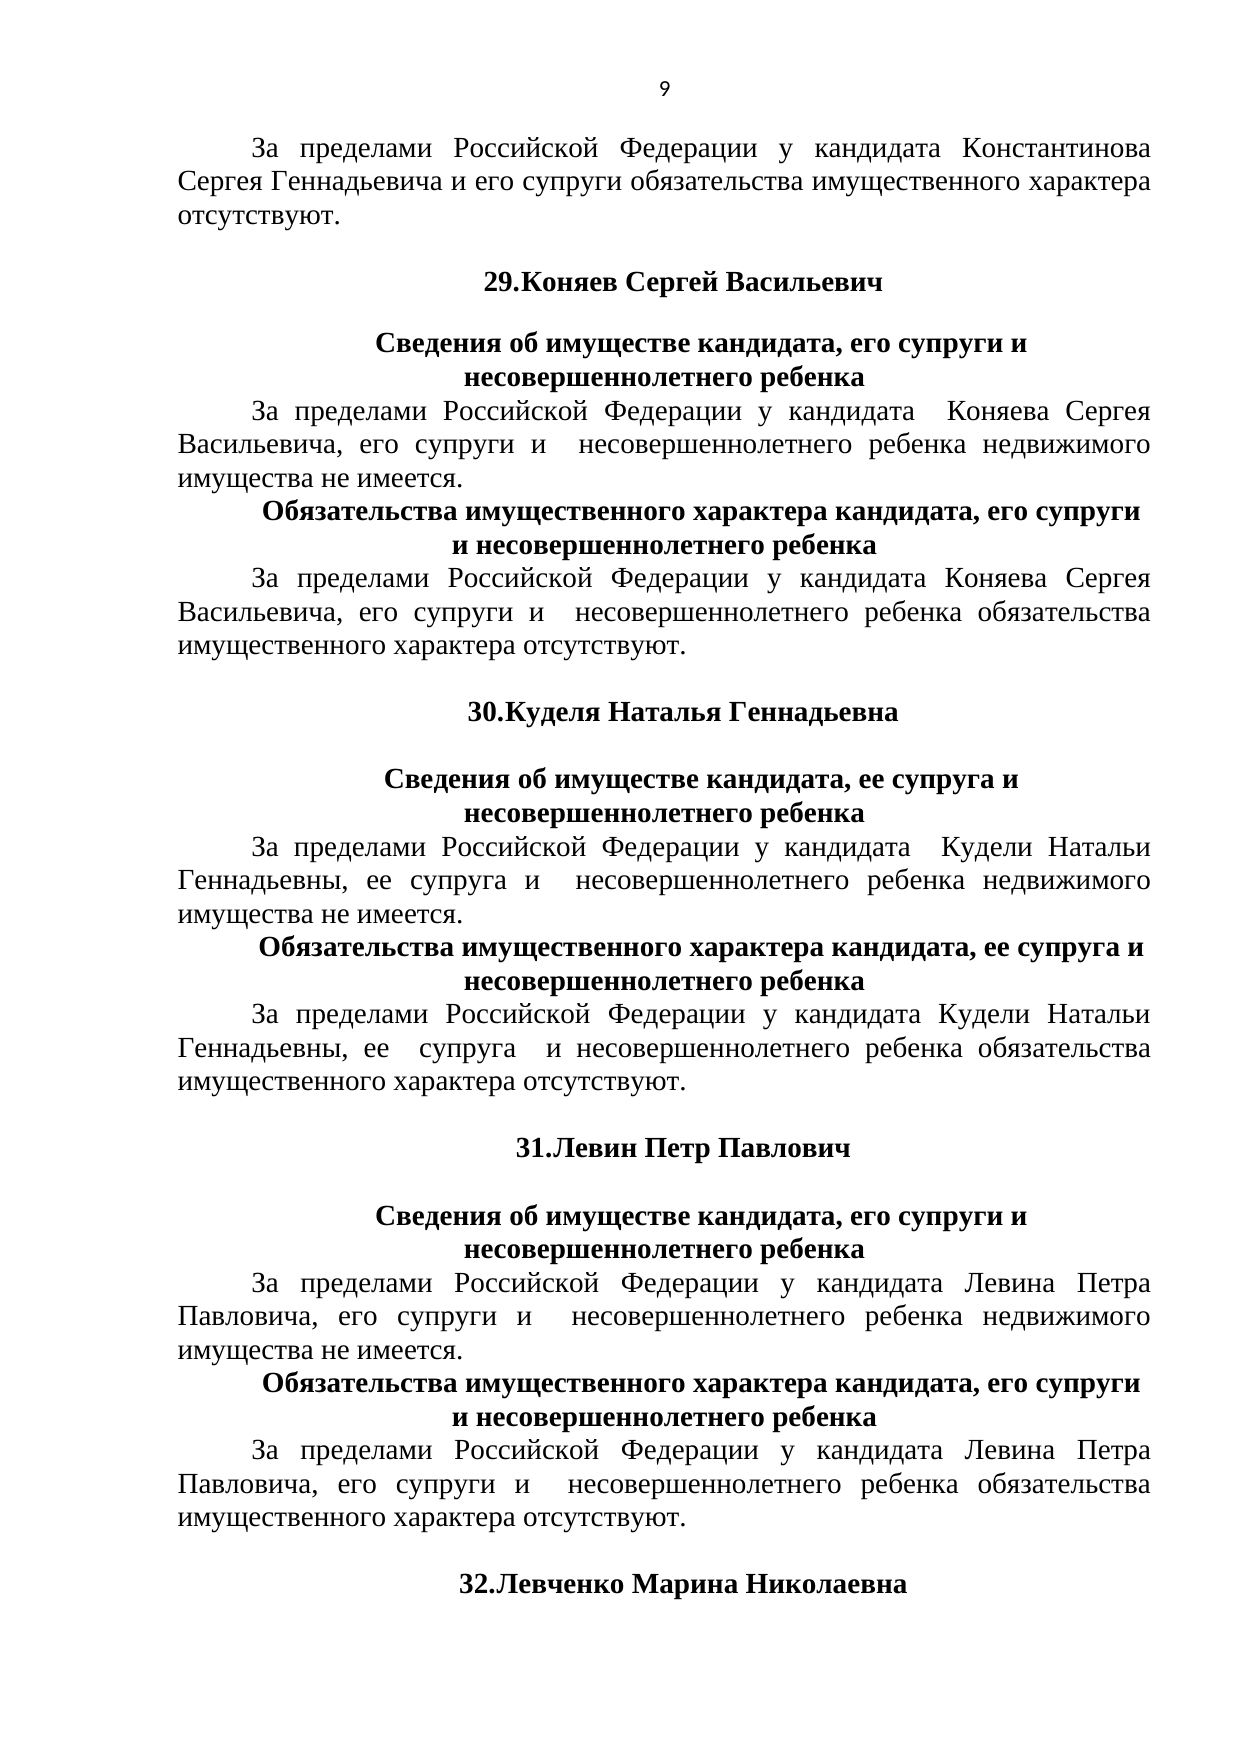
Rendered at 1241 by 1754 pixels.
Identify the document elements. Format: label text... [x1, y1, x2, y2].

text За пределами Российской Федерации у кандидата Кудели Натальи Геннадьевны, ее супруга и несовершеннолетнего ребенка недвижимого имущества не имеется. [177, 829, 1152, 929]
text Сведения об имуществе кандидата, ее супруга и несовершеннолетнего ребенка [177, 762, 1152, 829]
text Сведения об имуществе кандидата, его супруги и несовершеннолетнего ребенка [177, 326, 1152, 393]
text Обязательства имущественного характера кандидата, его супруги и несовершеннолетнего ребенка [177, 493, 1152, 560]
list Куделя Наталья Геннадьевна [215, 694, 1152, 728]
list Левин Петр Павлович [215, 1131, 1152, 1164]
text За пределами Российской Федерации у кандидата Кудели Натальи Геннадьевны, ее супруга и несовершеннолетнего ребенка обязательства имущественного характера отсутствуют. [177, 996, 1152, 1097]
text За пределами Российской Федерации у кандидата Коняева Сергея Васильевича, его супруги и несовершеннолетнего ребенка недвижимого имущества не имеется. [177, 393, 1152, 493]
text Обязательства имущественного характера кандидата, его супруги и несовершеннолетнего ребенка [177, 1365, 1152, 1432]
text Сведения об имуществе кандидата, его супруги и несовершеннолетнего ребенка [177, 1198, 1152, 1265]
text За пределами Российской Федерации у кандидата Левина Петра Павловича, его супруги и несовершеннолетнего ребенка обязательства имущественного характера отсутствуют. [177, 1432, 1152, 1533]
list Левченко Марина Николаевна [215, 1567, 1152, 1600]
text За пределами Российской Федерации у кандидата Константинова Сергея Геннадьевича и его супруги обязательства имущественного характера отсутствуют. [177, 130, 1152, 230]
text Обязательства имущественного характера кандидата, ее супруга и несовершеннолетнего ребенка [177, 929, 1152, 996]
text За пределами Российской Федерации у кандидата Коняева Сергея Васильевича, его супруги и несовершеннолетнего ребенка обязательства имущественного характера отсутствуют. [177, 560, 1152, 661]
list Коняев Сергей Васильевич [215, 264, 1152, 297]
text За пределами Российской Федерации у кандидата Левина Петра Павловича, его супруги и несовершеннолетнего ребенка недвижимого имущества не имеется. [177, 1265, 1152, 1365]
